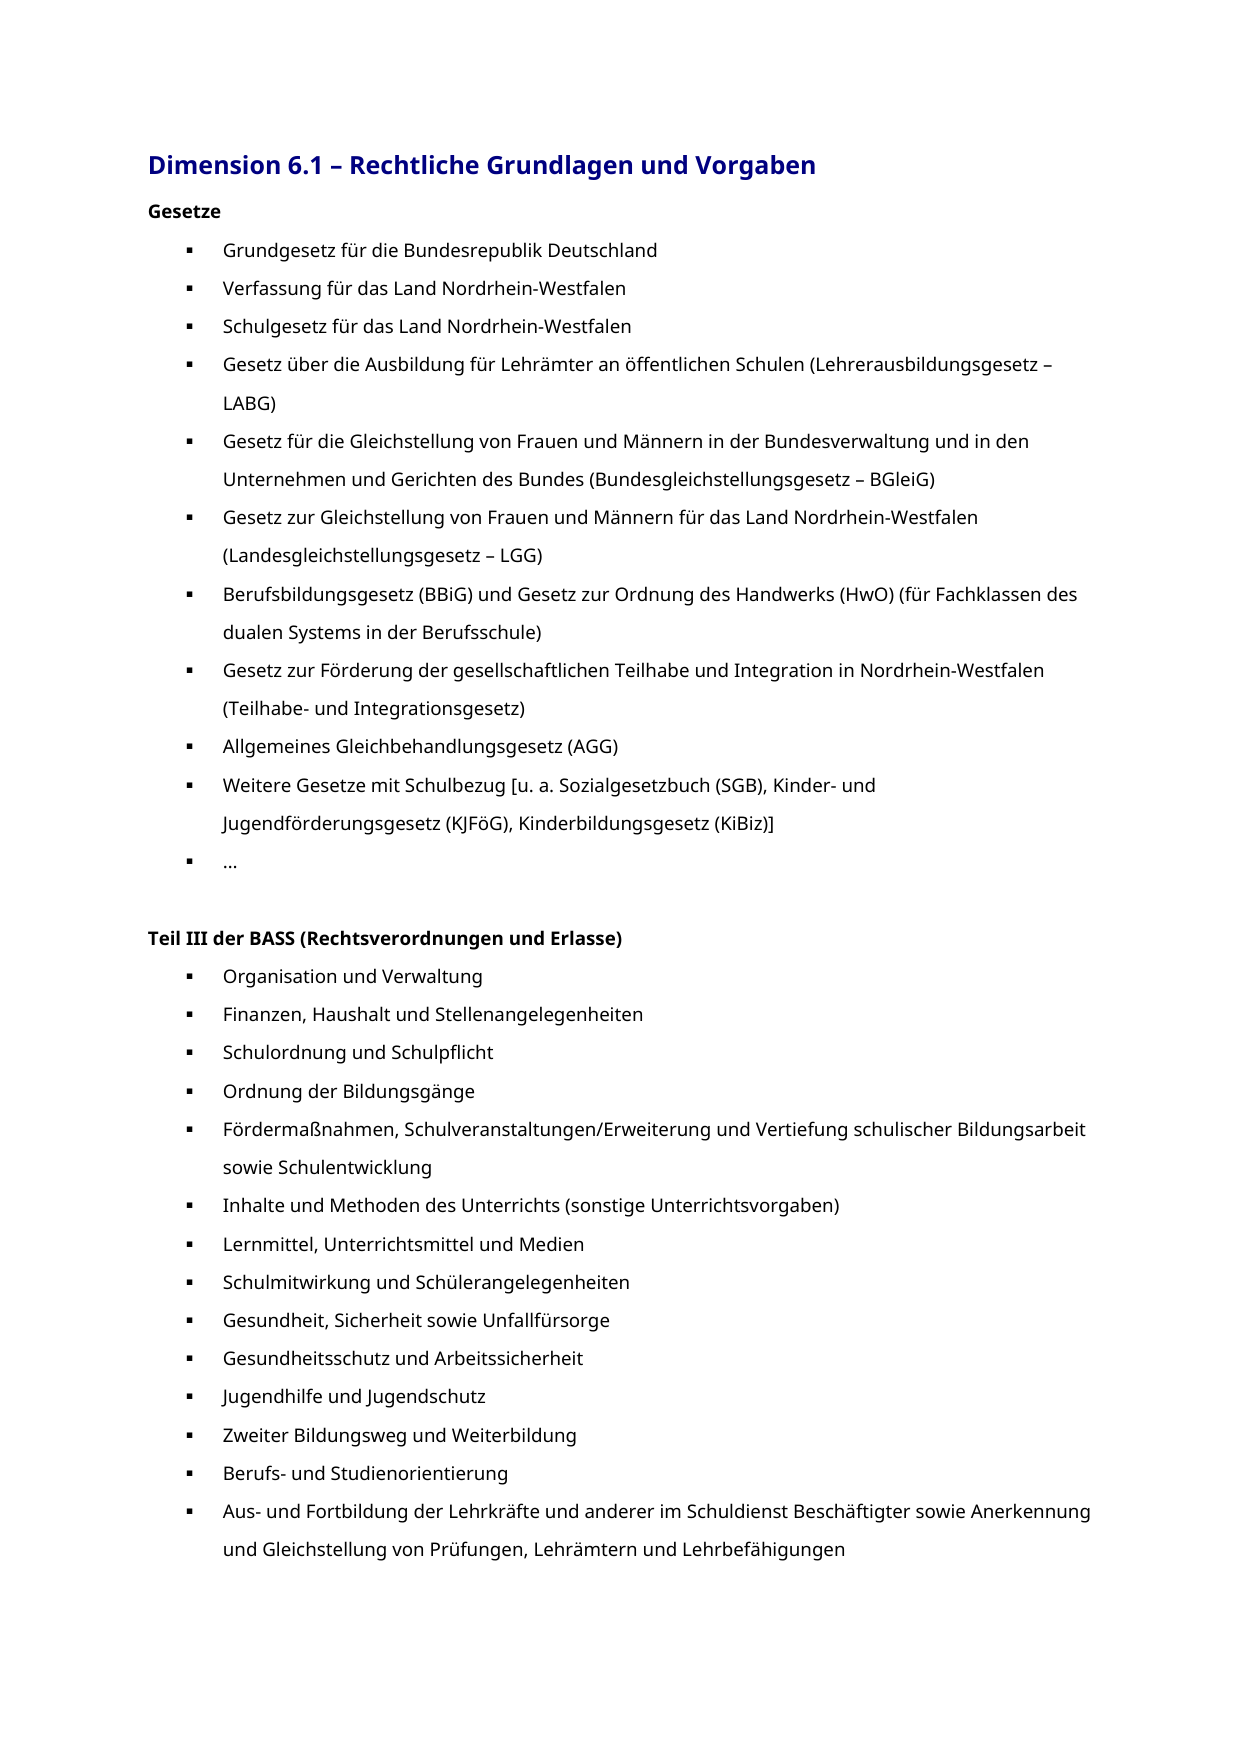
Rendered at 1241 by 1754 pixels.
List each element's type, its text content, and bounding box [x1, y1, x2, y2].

list Gesetz für die Gleichstellung von Frauen und Männern in der Bundesverwaltung und in den Unternehmen und Gerichten des Bundes (Bundesgleichstellungsgesetz – BGleiG) [185, 428, 1093, 492]
list Gesundheitsschutz und Arbeitssicherheit [185, 1346, 1093, 1371]
text Gesetze [148, 199, 1093, 224]
list Berufsbildungsgesetz (BBiG) und Gesetz zur Ordnung des Handwerks (HwO) (für Fachklassen des dualen Systems in der Berufsschule) [185, 581, 1093, 645]
list Finanzen, Haushalt und Stellenangelegenheiten [185, 1001, 1093, 1027]
list Organisation und Verwaltung [185, 963, 1093, 989]
list Gesetz über die Ausbildung für Lehrämter an öffentlichen Schulen (Lehrerausbildungsgesetz – LABG) [185, 352, 1093, 415]
list … [185, 848, 1093, 874]
list Jugendhilfe und Jugendschutz [185, 1384, 1093, 1409]
list Gesundheit, Sicherheit sowie Unfallfürsorge [185, 1307, 1093, 1333]
list Zweiter Bildungsweg und Weiterbildung [185, 1422, 1093, 1447]
list Schulordnung und Schulpflicht [185, 1040, 1093, 1065]
list Grundgesetz für die Bundesrepublik Deutschland [185, 237, 1093, 262]
text Teil III der BASS (Rechtsverordnungen und Erlasse) [148, 925, 1093, 951]
list Aus- und Fortbildung der Lehrkräfte und anderer im Schuldienst Beschäftigter sowie Anerkennung und Gleichstellung von Prüfungen, Lehrämtern und Lehrbefähigungen [185, 1498, 1093, 1562]
list Weitere Gesetze mit Schulbezug [u. a. Sozialgesetzbuch (SGB), Kinder- und Jugendförderungsgesetz (KJFöG), Kinderbildungsgesetz (KiBiz)] [185, 772, 1093, 836]
list Schulgesetz für das Land Nordrhein-Westfalen [185, 313, 1093, 339]
list Allgemeines Gleichbehandlungsgesetz (AGG) [185, 734, 1093, 759]
list Inhalte und Methoden des Unterrichts (sonstige Unterrichtsvorgaben) [185, 1193, 1093, 1218]
list Gesetz zur Förderung der gesellschaftlichen Teilhabe und Integration in Nordrhein-Westfalen (Teilhabe- und Integrationsgesetz) [185, 657, 1093, 721]
list Lernmittel, Unterrichtsmittel und Medien [185, 1231, 1093, 1256]
text Dimension 6.1 – Rechtliche Grundlagen und Vorgaben [148, 148, 1093, 182]
list Berufs- und Studienorientierung [185, 1460, 1093, 1486]
list Verfassung für das Land Nordrhein-Westfalen [185, 275, 1093, 301]
list Gesetz zur Gleichstellung von Frauen und Männern für das Land Nordrhein-Westfalen (Landesgleichstellungsgesetz – LGG) [185, 504, 1093, 568]
list Schulmitwirkung und Schülerangelegenheiten [185, 1269, 1093, 1294]
list Fördermaßnahmen, Schulveranstaltungen/Erweiterung und Vertiefung schulischer Bildungsarbeit sowie Schulentwicklung [185, 1116, 1093, 1180]
list Ordnung der Bildungsgänge [185, 1078, 1093, 1103]
